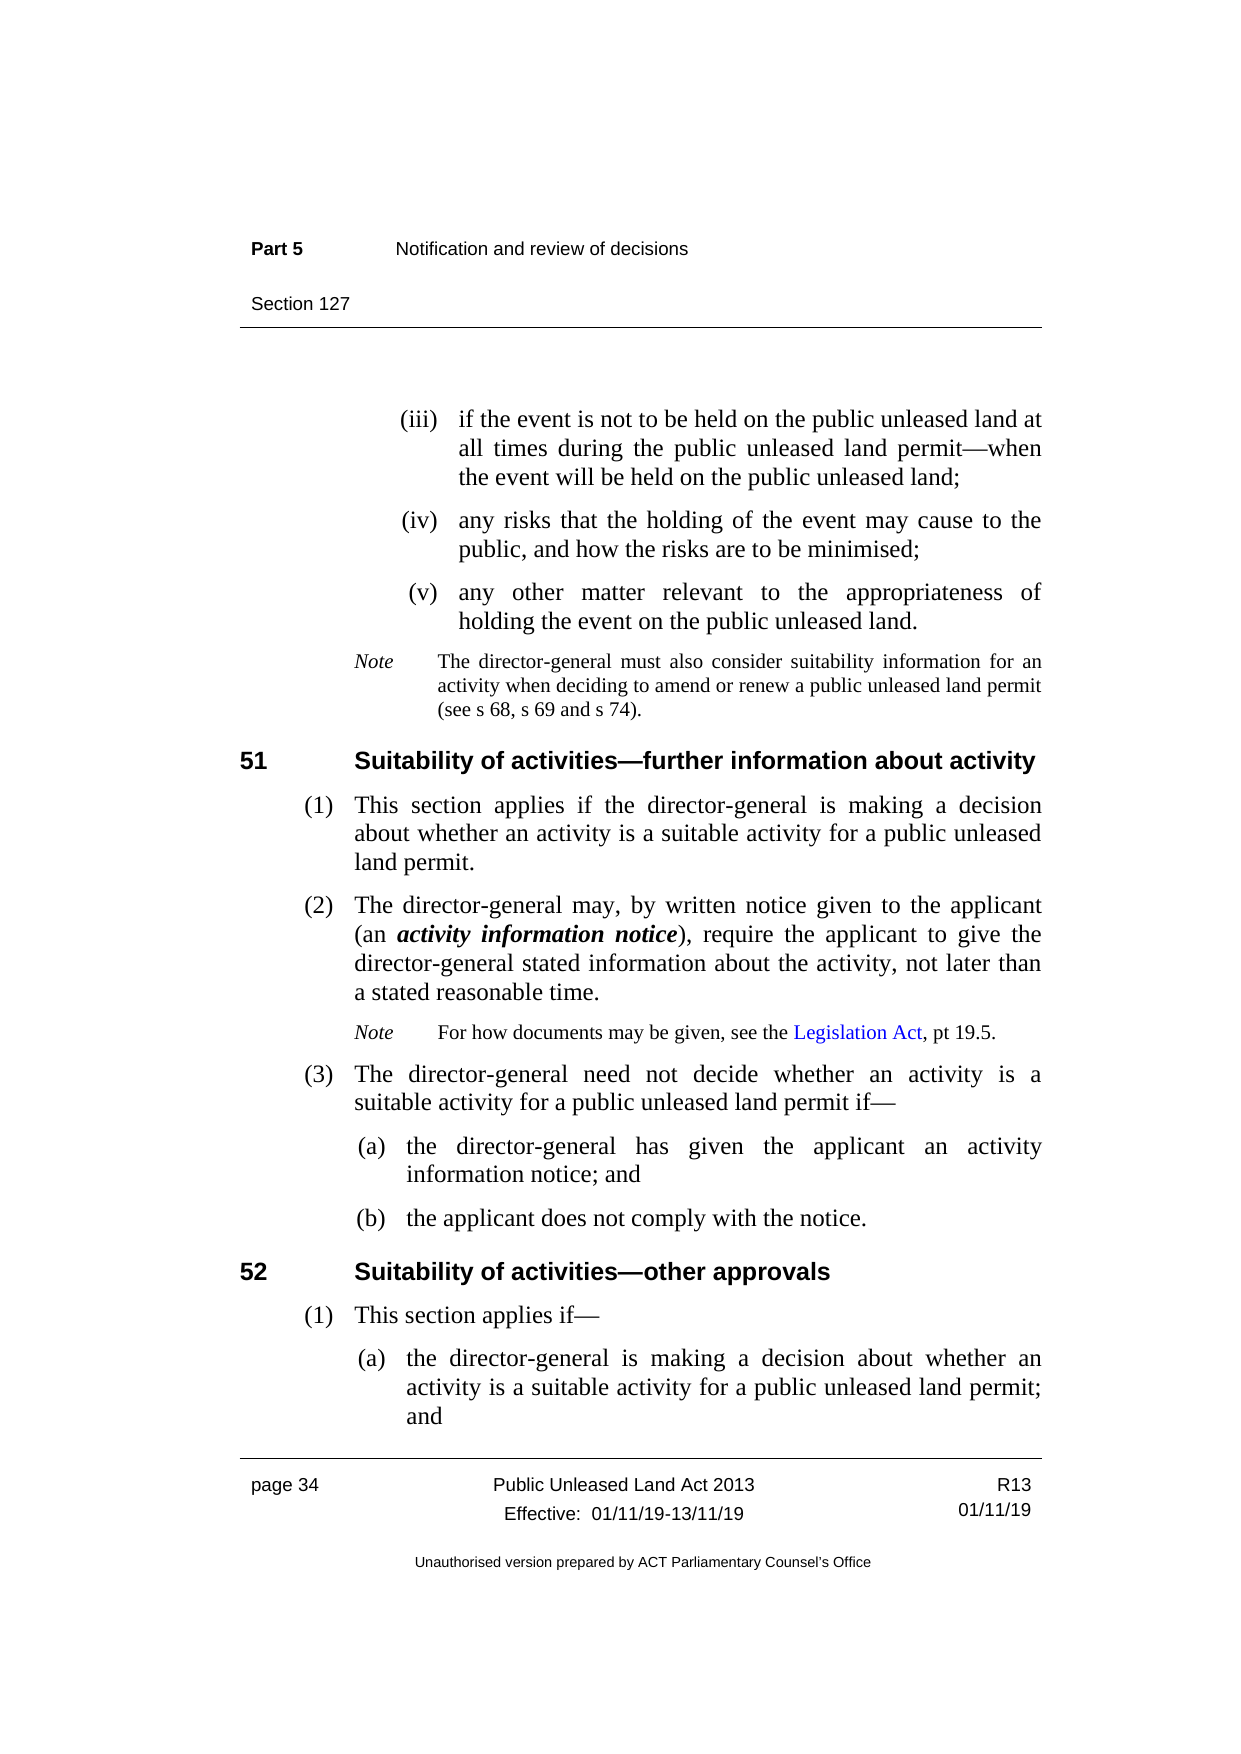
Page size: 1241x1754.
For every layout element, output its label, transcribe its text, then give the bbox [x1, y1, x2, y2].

text (a) the director-general has given the applicant an activity information notice; and [239, 1131, 1042, 1188]
text (iii) if the event is not to be held on the public unleased land at all times during the public unleased land permit—when the event will be held on the public unleased land; [239, 404, 1042, 490]
text (1) This section applies if the director-general is making a decision about whether an activity is a suitable activity for a public unleased land permit. [239, 790, 1042, 876]
text (3) The director-general need not decide whether an activity is a suitable activity for a public unleased land permit if— [239, 1059, 1042, 1116]
text (a) the director-general is making a decision about whether an activity is a suitable activity for a public unleased land permit; and [239, 1343, 1042, 1429]
text (b) the applicant does not comply with the notice. [239, 1203, 1042, 1232]
text (iv) any risks that the holding of the event may cause to the public, and how the risks are to be minimised; [239, 505, 1042, 562]
text Note The director-general must also consider suitability information for an activity when deciding to amend or renew a public unleased land permit (see s 68, s 69 and s 74). [354, 649, 1042, 721]
text Note For how documents may be given, see the Legislation Act, pt 19.5. [354, 1020, 1042, 1044]
text (v) any other matter relevant to the appropriateness of holding the event on the public unleased land. [239, 577, 1042, 634]
text (2) The director-general may, by written notice given to the applicant (an activity information notice), require the applicant to give the director-general stated information about the activity, not later than a stated reasonable time. [239, 891, 1042, 1006]
text (1) This section applies if— [239, 1300, 1042, 1329]
text 51 Suitability of activities—further information about activity [239, 746, 1042, 775]
text 52 Suitability of activities—other approvals [239, 1257, 1042, 1285]
